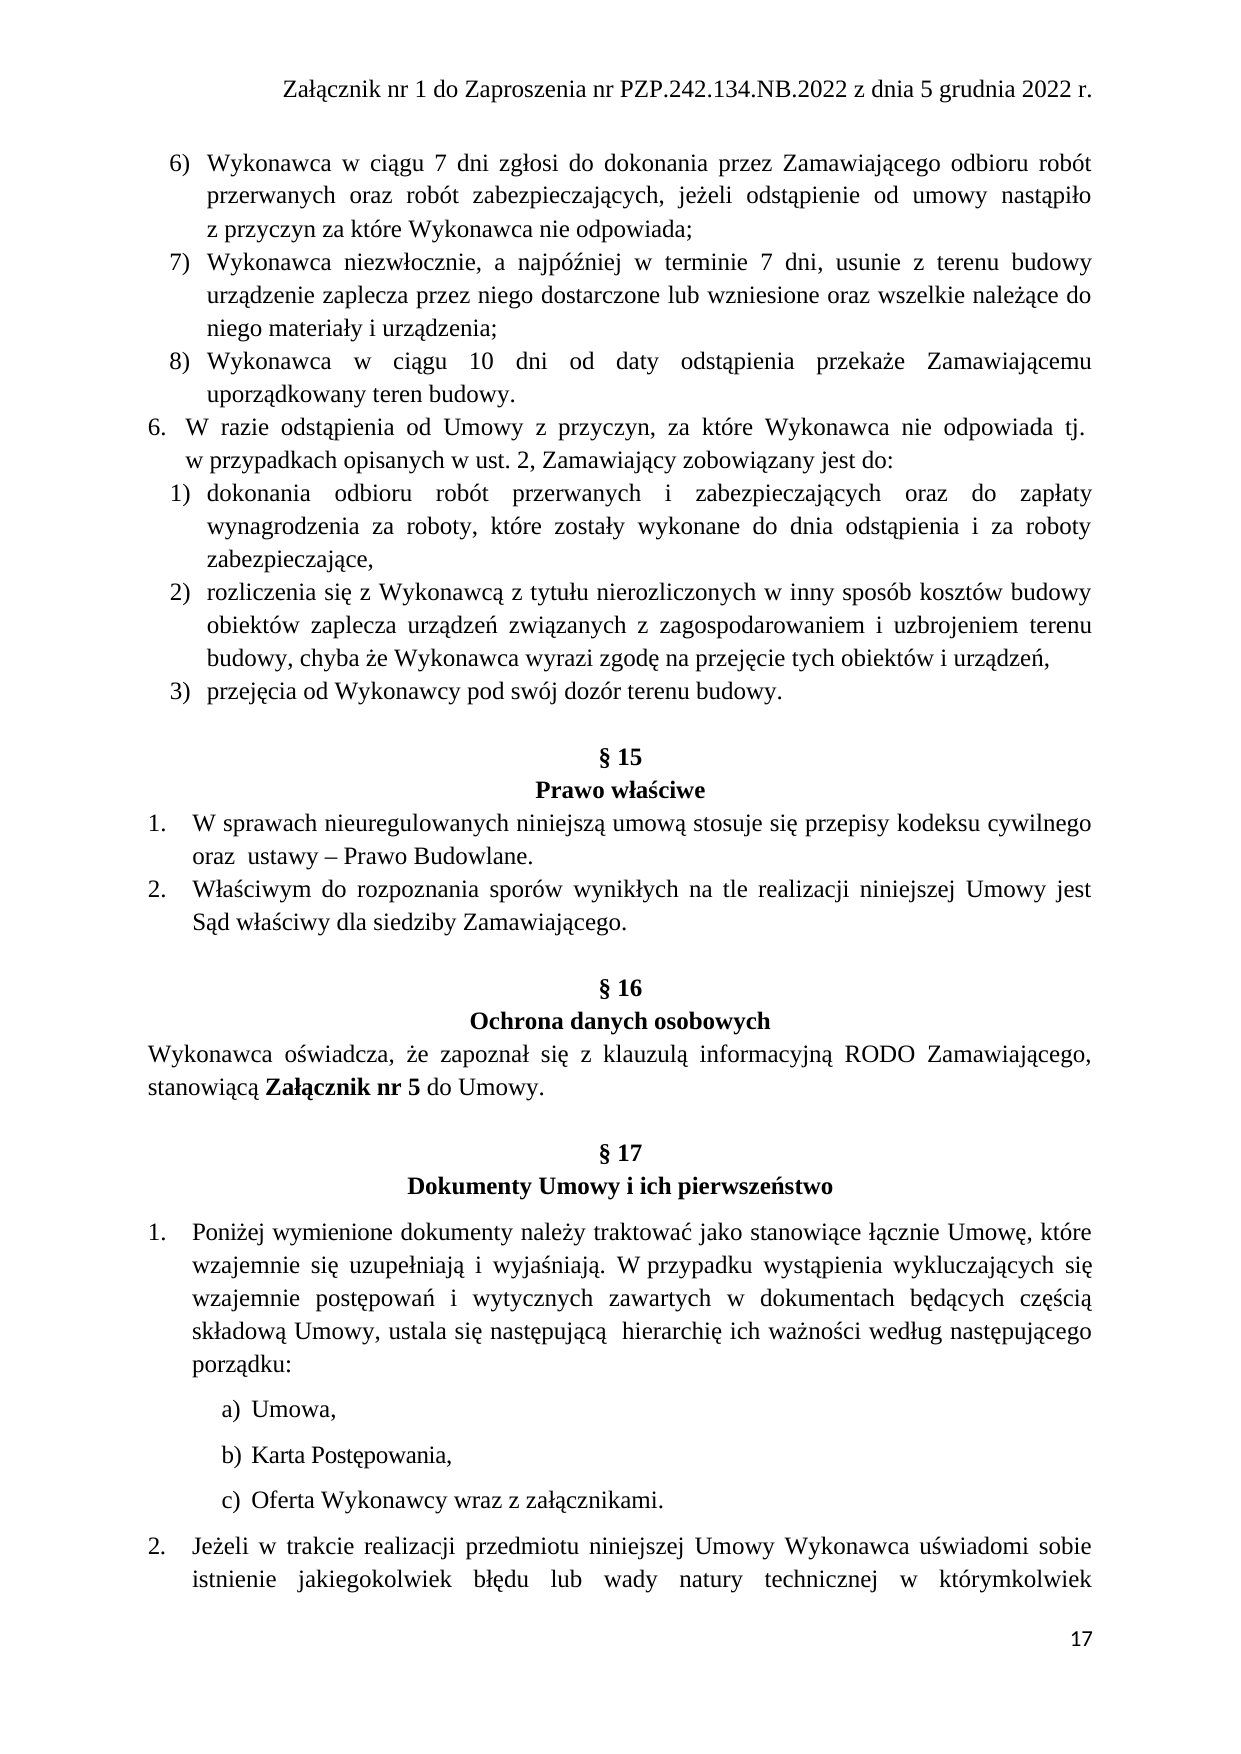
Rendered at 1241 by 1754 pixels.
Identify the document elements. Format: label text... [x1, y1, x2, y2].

text § 17 [148, 1138, 1093, 1167]
list W razie odstąpienia od Umowy z przyczyn, za które Wykonawca nie odpowiada tj. w przypadkach opisanych w ust. 2, Zamawiający zobowiązany jest do: [148, 412, 1093, 473]
text Wykonawca oświadcza, że zapoznał się z klauzulą informacyjną RODO Zamawiającego, stanowiącą Załącznik nr 5 do Umowy. [148, 1039, 1093, 1101]
list Wykonawca niezwłocznie, a najpóźniej w terminie 7 dni, usunie z terenu budowy urządzenie zaplecza przez niego dostarczone lub wzniesione oraz wszelkie należące do niego materiały i urządzenia; [169, 247, 1093, 341]
text Prawo właściwe [148, 775, 1093, 804]
text § 15 [148, 742, 1093, 771]
list przejęcia od Wykonawcy pod swój dozór terenu budowy. [169, 676, 1093, 705]
list Oferta Wykonawcy wraz z załącznikami. [221, 1485, 1093, 1514]
text Ochrona danych osobowych [148, 1006, 1093, 1035]
list Wykonawca w ciągu 7 dni zgłosi do dokonania przez Zamawiającego odbioru robót przerwanych oraz robót zabezpieczających, jeżeli odstąpienie od umowy nastąpiło z przyczyn za które Wykonawca nie odpowiada; [169, 148, 1093, 242]
list Właściwym do rozpoznania sporów wynikłych na tle realizacji niniejszej Umowy jest Sąd właściwy dla siedziby Zamawiającego. [148, 874, 1093, 936]
list W sprawach nieuregulowanych niniejszą umową stosuje się przepisy kodeksu cywilnego oraz ustawy – Prawo Budowlane. [148, 808, 1093, 870]
text § 16 [148, 973, 1093, 1002]
list Umowa, [221, 1394, 1093, 1423]
list Wykonawca w ciągu 10 dni od daty odstąpienia przekaże Zamawiającemu uporządkowany teren budowy. [169, 346, 1093, 407]
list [148, 1531, 1093, 1593]
list dokonania odbioru robót przerwanych i zabezpieczających oraz do zapłaty wynagrodzenia za roboty, które zostały wykonane do dnia odstąpienia i za roboty zabezpieczające, [169, 478, 1093, 573]
list rozliczenia się z Wykonawcą z tytułu nierozliczonych w inny sposób kosztów budowy obiektów zaplecza urządzeń związanych z zagospodarowaniem i uzbrojeniem terenu budowy, chyba że Wykonawca wyrazi zgodę na przejęcie tych obiektów i urządzeń, [169, 577, 1093, 672]
list Poniżej wymienione dokumenty należy traktować jako stanowiące łącznie Umowę, które wzajemnie się uzupełniają i wyjaśniają. W przypadku wystąpienia wykluczających się wzajemnie postępowań i wytycznych zawartych w dokumentach będących częścią składową Umowy, ustala się następującą hierarchię ich ważności według następującego porządku: [148, 1217, 1093, 1378]
text Dokumenty Umowy i ich pierwszeństwo [148, 1171, 1093, 1200]
list Karta Postępowania, [221, 1440, 1093, 1469]
